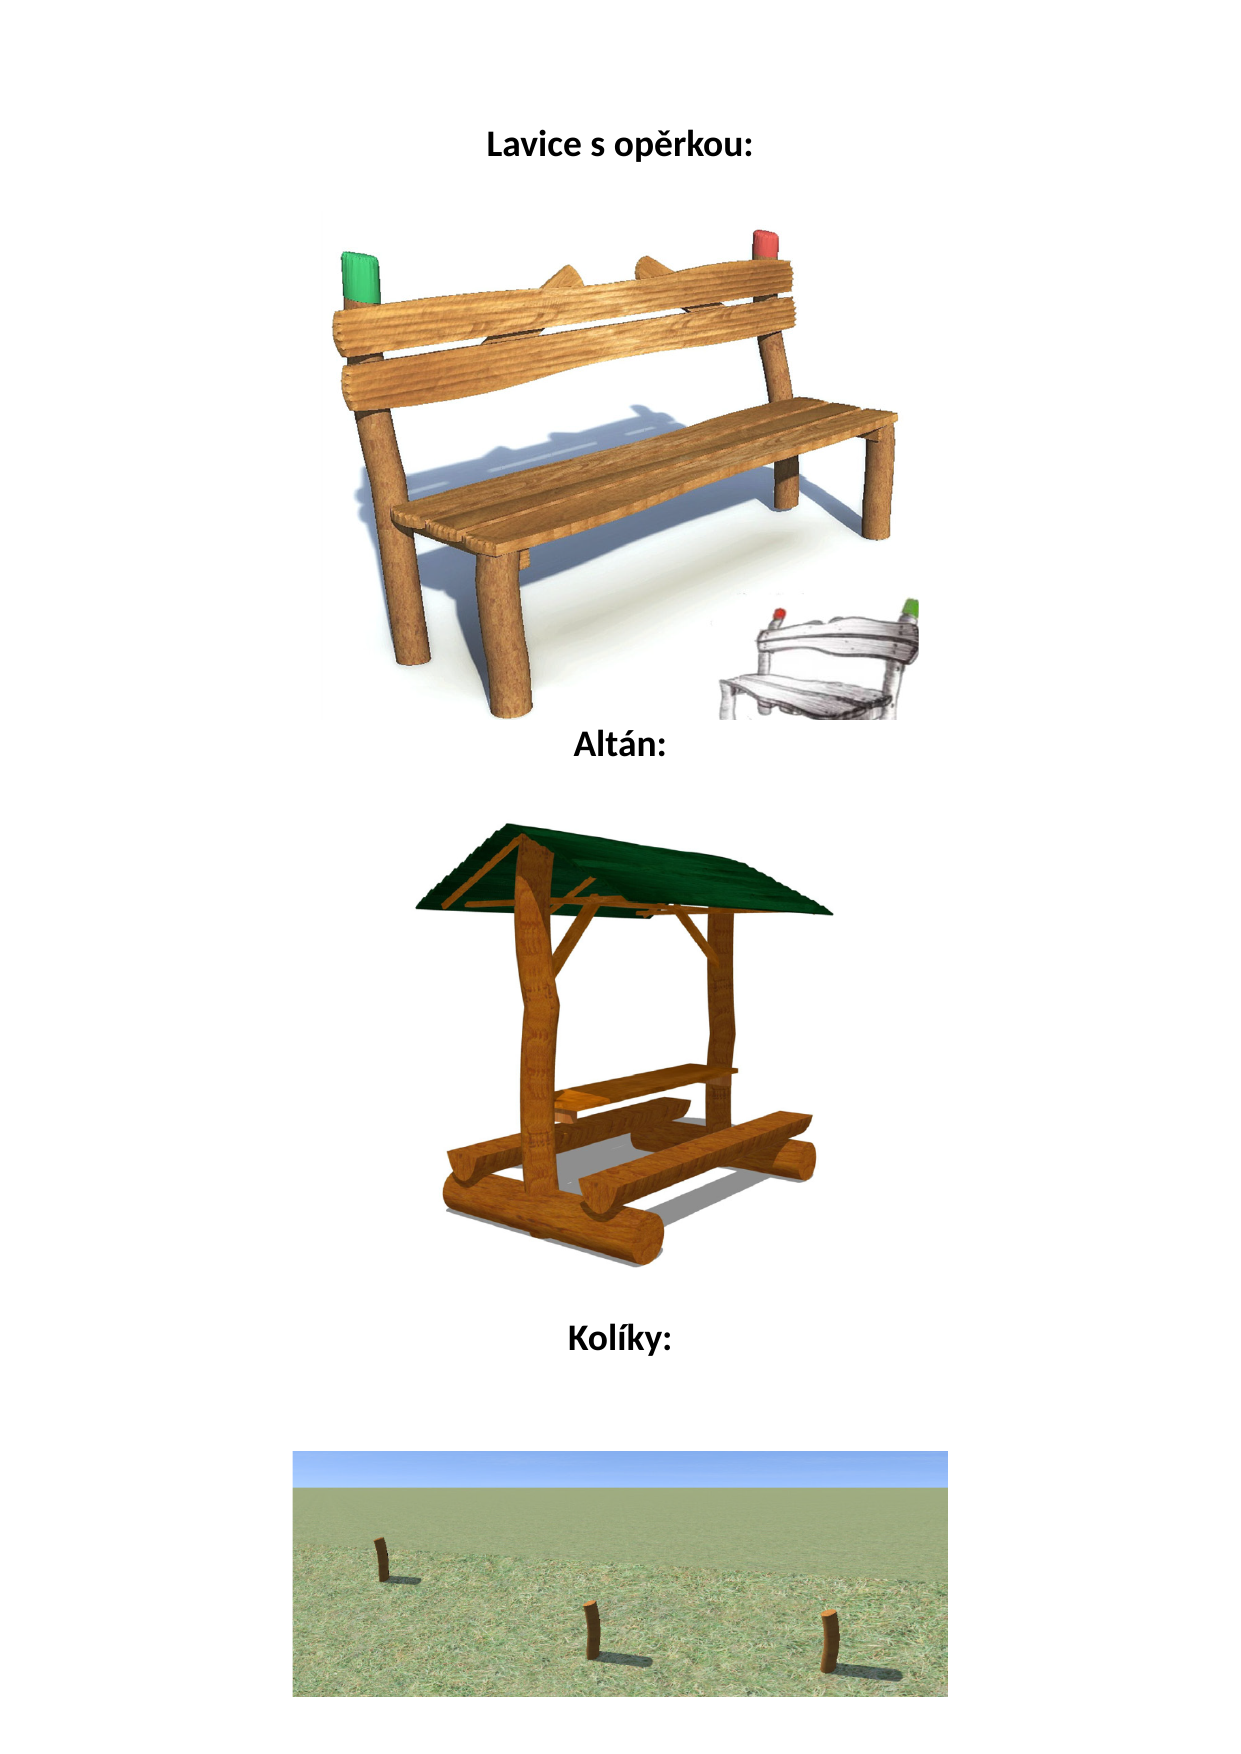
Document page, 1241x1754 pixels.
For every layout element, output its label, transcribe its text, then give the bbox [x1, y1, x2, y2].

picture [406, 811, 835, 1268]
picture [292, 1451, 948, 1697]
text Lavice s opěrkou: [148, 120, 1093, 166]
text Altán: [148, 720, 1093, 766]
picture [321, 211, 919, 720]
text Kolíky: [148, 1313, 1093, 1359]
